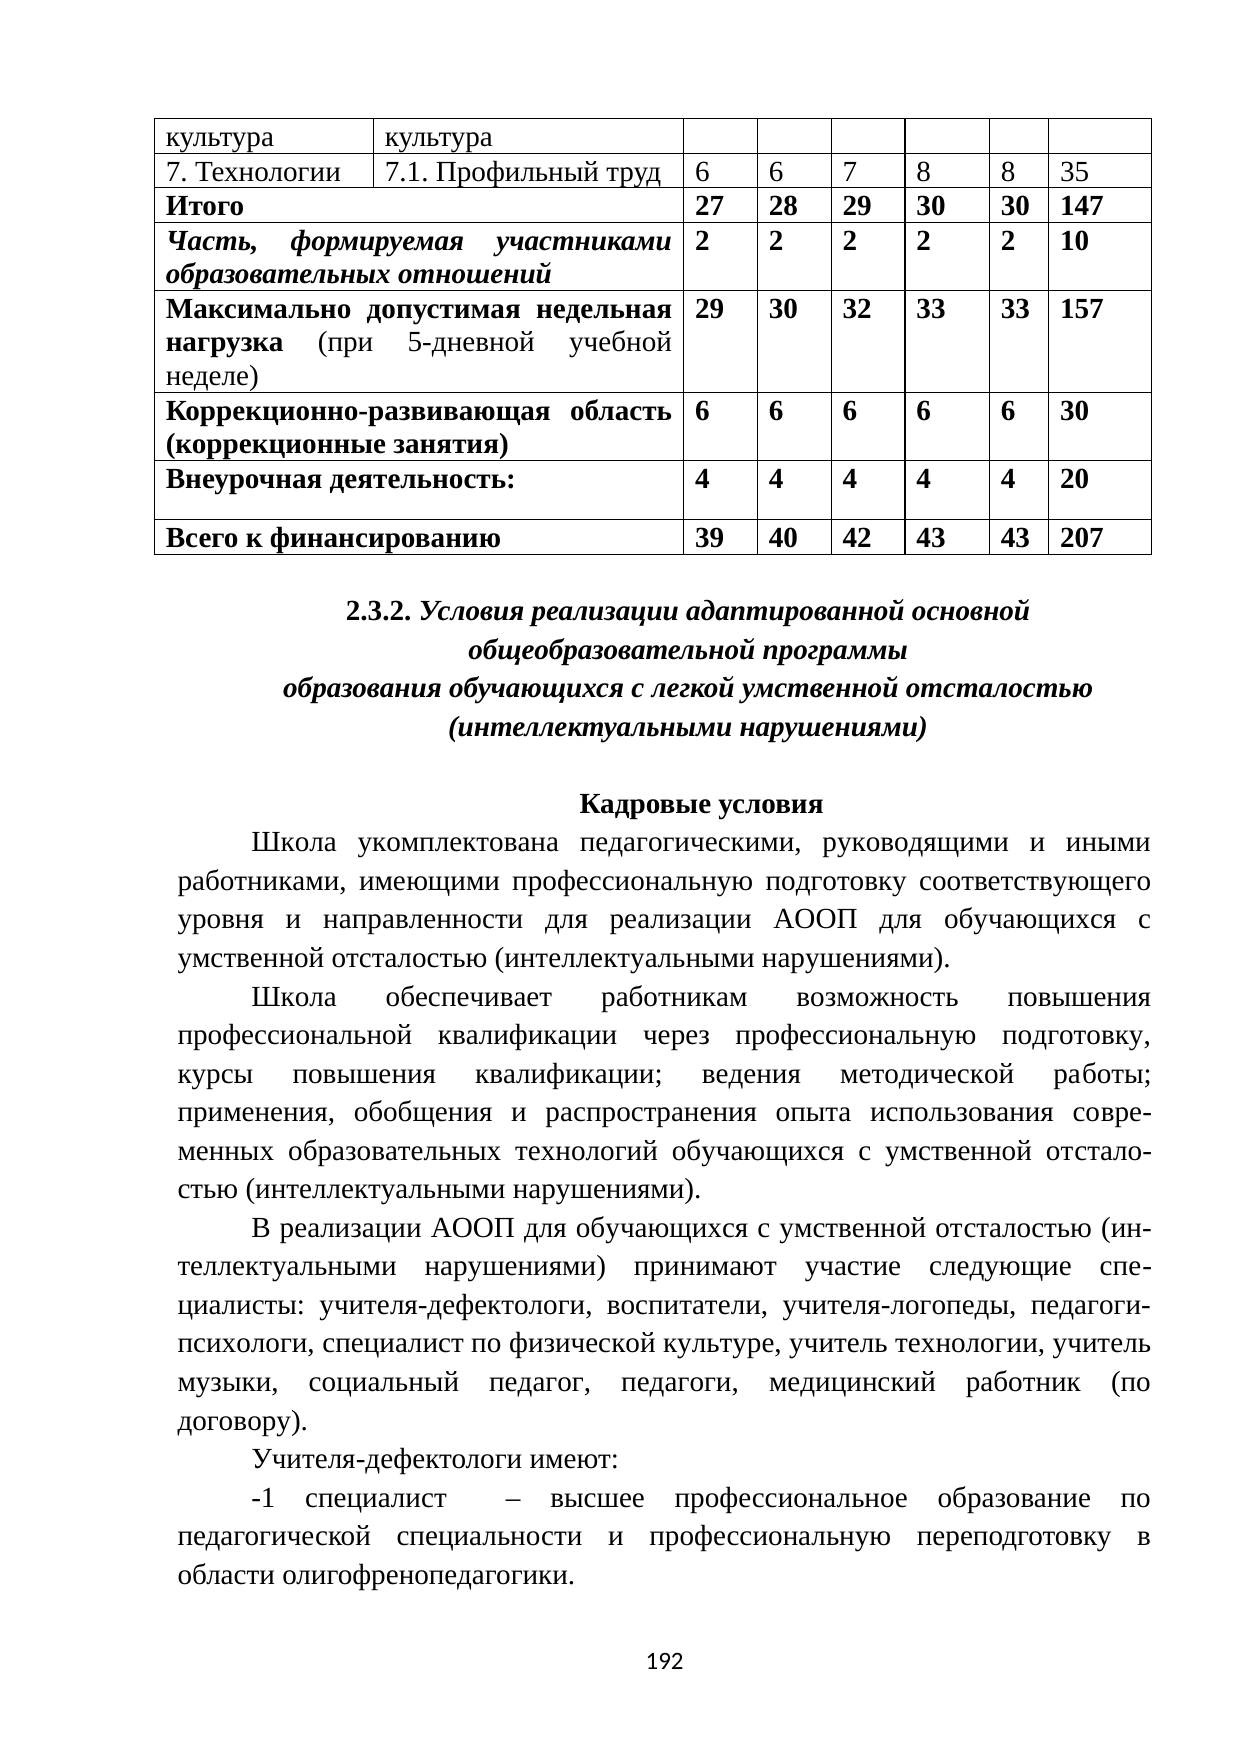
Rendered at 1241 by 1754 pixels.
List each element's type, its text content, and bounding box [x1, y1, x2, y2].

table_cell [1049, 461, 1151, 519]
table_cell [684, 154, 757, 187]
text Школа укомплектована педагогическими, руководящими и иными работниками, имеющими профессиональную подготовку соответствующего уровня и направленности для реализации АООП для обучающихся с умственной отсталостью (интеллектуальными нарушениями). [177, 824, 1152, 974]
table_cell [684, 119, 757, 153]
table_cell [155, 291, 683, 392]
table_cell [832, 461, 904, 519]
text -1 специалист – высшее профессиональное образование по педагогической специальности и профессиональную переподготовку в области олигофренопедагогики. [177, 1480, 1152, 1590]
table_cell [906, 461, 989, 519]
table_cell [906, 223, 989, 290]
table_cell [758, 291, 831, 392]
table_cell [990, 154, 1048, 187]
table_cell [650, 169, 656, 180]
text (интеллектуальными нарушениями) [177, 709, 1152, 742]
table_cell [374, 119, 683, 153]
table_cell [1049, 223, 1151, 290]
text В реализации АООП для обучающихся с умственной отсталостью (интеллектуальными нарушениями) принимают участие следующие специалисты: учителя-дефектологи, воспитатели, учителя-логопеды, педагоги-психологи, специалист по физической культуре, учитель технологии, учитель музыки, социальный педагог, педагоги, медицинский работник (по договору). [177, 1210, 1152, 1436]
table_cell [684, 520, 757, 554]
text Школа обеспечивает работникам возможность повышения профессиональной квалификации через профессиональную подготовку, курсы повышения квалификации; ведения методической работы; применения, обобщения и распространения опыта использования современных образовательных технологий обучающихся с умственной отсталостью (интеллектуальными нарушениями). [177, 979, 1152, 1205]
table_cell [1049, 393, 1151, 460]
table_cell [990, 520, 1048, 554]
text Кадровые условия [177, 786, 1152, 819]
text Учителя-дефектологи имеют: [177, 1441, 1152, 1475]
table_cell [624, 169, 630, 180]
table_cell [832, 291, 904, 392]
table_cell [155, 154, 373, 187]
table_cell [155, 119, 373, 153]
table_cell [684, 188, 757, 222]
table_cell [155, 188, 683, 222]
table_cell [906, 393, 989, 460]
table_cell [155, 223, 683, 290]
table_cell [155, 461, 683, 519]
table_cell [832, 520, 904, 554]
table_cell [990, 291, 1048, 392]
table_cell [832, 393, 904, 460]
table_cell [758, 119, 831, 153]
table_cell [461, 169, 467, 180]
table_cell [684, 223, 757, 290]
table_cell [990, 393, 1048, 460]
text общеобразовательной программы [177, 632, 1152, 665]
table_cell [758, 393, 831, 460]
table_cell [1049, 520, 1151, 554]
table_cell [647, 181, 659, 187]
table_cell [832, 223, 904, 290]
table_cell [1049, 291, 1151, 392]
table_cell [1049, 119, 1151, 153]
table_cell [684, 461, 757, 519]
text 2.3.2. Условия реализации адаптированной основной [177, 593, 1152, 627]
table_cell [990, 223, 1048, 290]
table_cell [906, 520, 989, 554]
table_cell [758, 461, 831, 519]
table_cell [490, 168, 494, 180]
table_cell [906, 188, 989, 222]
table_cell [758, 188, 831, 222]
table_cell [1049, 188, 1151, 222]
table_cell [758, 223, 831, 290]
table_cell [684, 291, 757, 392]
text образования обучающихся с легкой умственной отсталостью [177, 670, 1152, 704]
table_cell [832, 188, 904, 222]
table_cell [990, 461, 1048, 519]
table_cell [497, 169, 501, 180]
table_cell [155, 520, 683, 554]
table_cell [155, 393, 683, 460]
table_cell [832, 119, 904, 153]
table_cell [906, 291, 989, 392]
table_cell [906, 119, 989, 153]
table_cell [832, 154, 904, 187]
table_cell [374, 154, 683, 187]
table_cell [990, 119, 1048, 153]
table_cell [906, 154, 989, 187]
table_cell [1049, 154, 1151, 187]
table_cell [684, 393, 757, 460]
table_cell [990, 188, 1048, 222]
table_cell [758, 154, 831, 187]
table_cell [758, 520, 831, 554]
